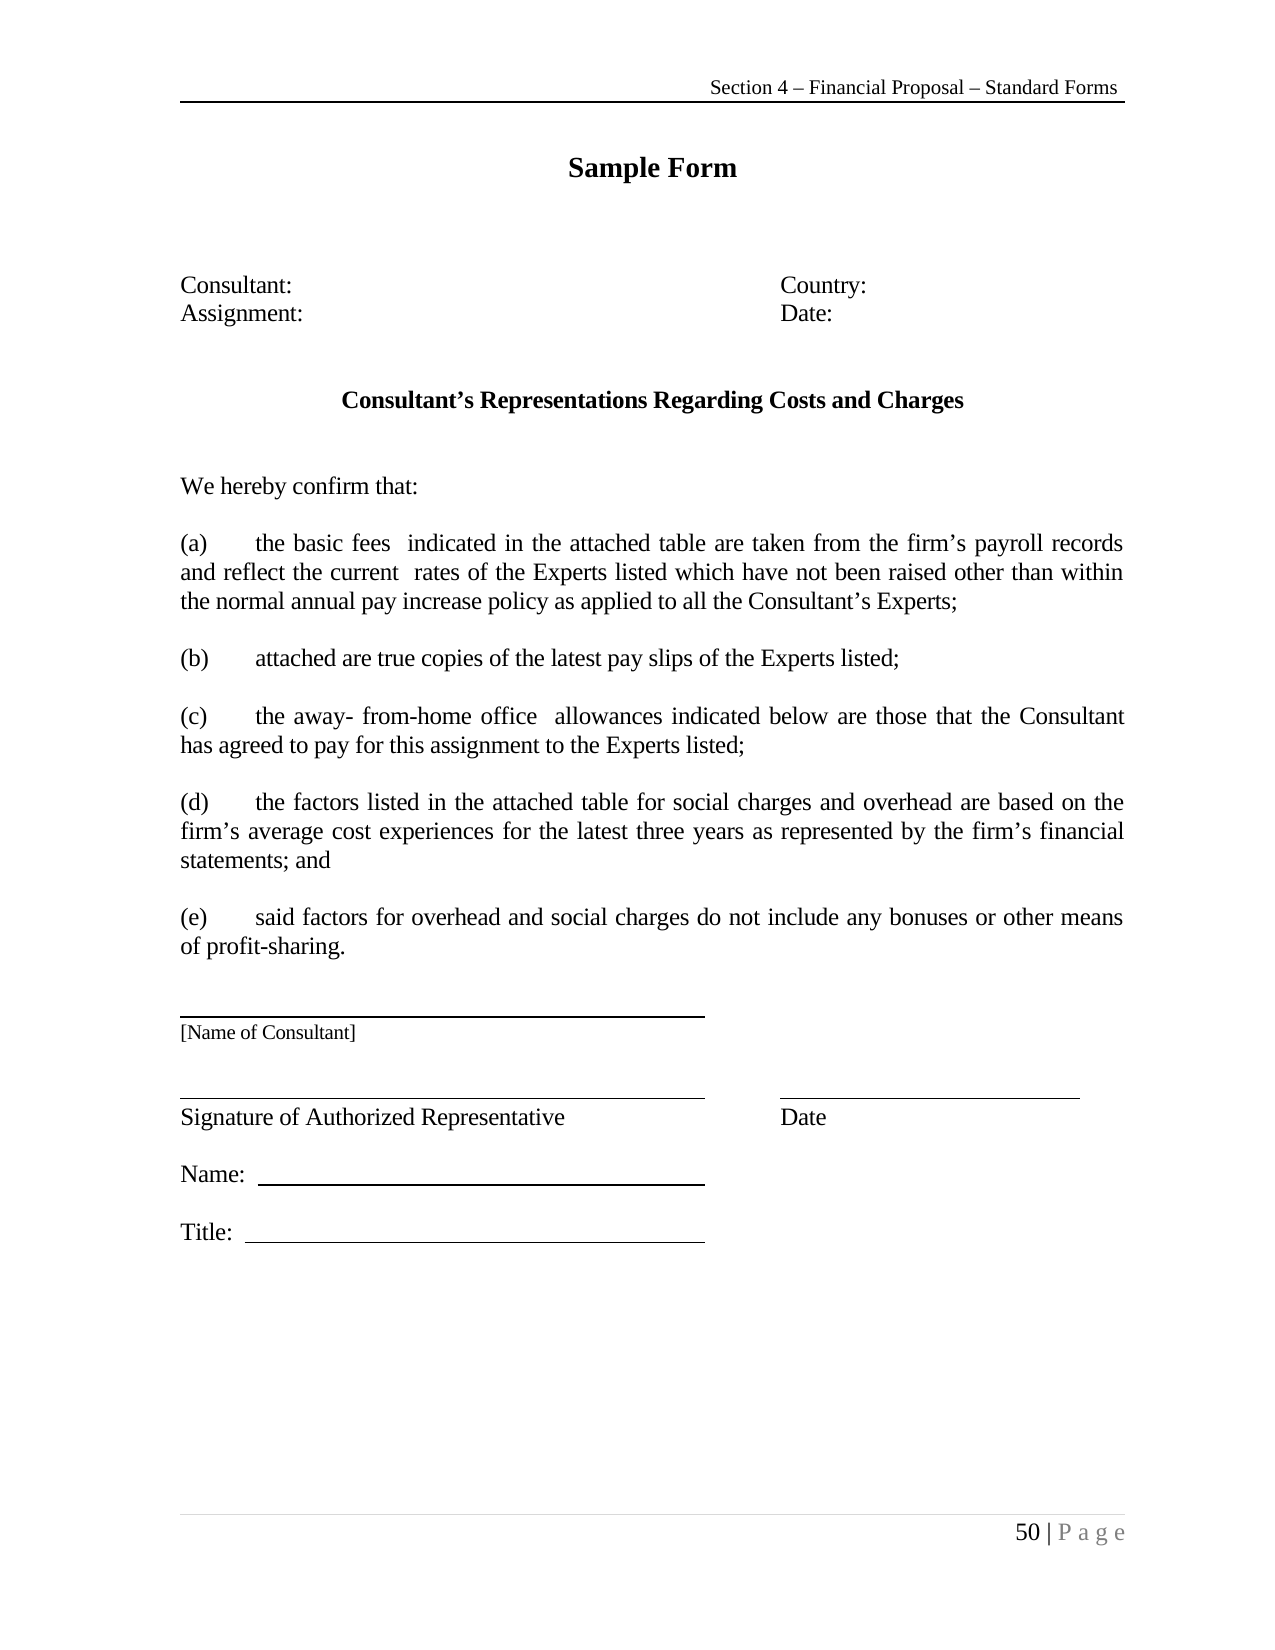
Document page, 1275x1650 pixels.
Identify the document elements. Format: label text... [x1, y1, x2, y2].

list (b) attached are true copies of the latest pay slips of the Experts listed; [180, 643, 1125, 672]
list (d) the factors listed in the attached table for social charges and overhead are based on the firm’s average cost experiences for the latest three years as represented by the firm’s financial statements; and [180, 787, 1125, 873]
list Assignment: Date: [180, 298, 1125, 327]
list Name: [180, 1159, 1125, 1188]
list We hereby confirm that: [180, 471, 1125, 500]
list (e) said factors for overhead and social charges do not include any bonuses or other means of profit-sharing. [180, 902, 1125, 960]
list Signature of Authorized Representative Date [180, 1102, 1125, 1131]
list Consultant: Country: [180, 270, 1125, 298]
list (a) the basic fees indicated in the attached table are taken from the firm’s payroll records and reflect the current rates of the Experts listed which have not been raised other than within the normal annual pay increase policy as applied to all the Consultant’s Experts; [180, 528, 1125, 615]
list Consultant’s Representations Regarding Costs and Charges [180, 385, 1125, 413]
list [Name of Consultant] [180, 1020, 1125, 1044]
list (c) the away- from-home office allowances indicated below are those that the Consultant has agreed to pay for this assignment to the Experts listed; [180, 701, 1125, 758]
list Title: [180, 1217, 1125, 1246]
list Sample Form [180, 150, 1125, 183]
